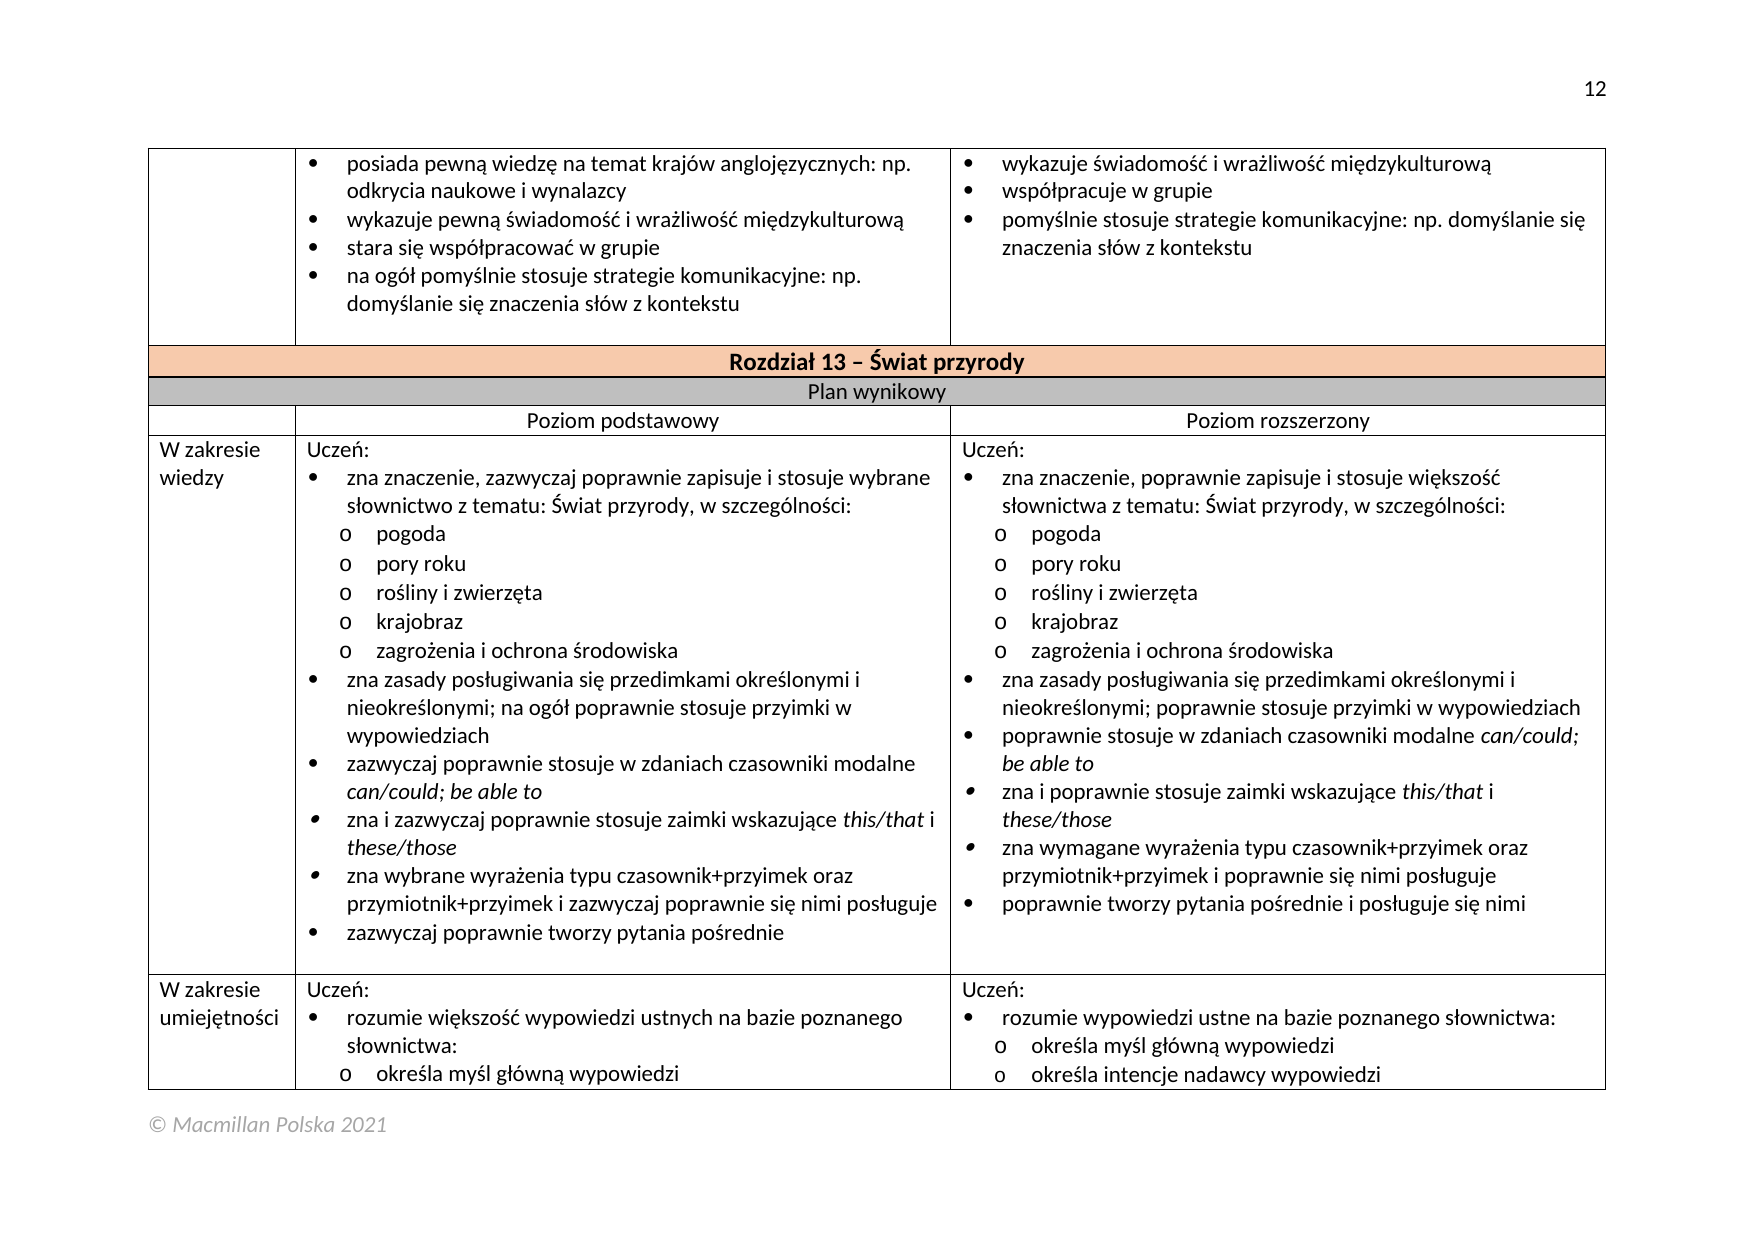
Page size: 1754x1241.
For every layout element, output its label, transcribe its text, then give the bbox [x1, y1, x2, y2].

table_cell Plan wynikowy [149, 378, 1605, 405]
table_cell W zakresie wiedzy [149, 436, 295, 974]
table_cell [296, 149, 950, 345]
table_cell [149, 406, 295, 434]
table_cell Poziom podstawowy [296, 406, 950, 434]
table_cell Poziom rozszerzony [951, 406, 1605, 434]
table_cell Uczeń: zna znaczenie, zazwyczaj poprawnie zapisuje i stosuje wybrane słownictwo z tematu: Świat przyrody, w szczególności: pogoda pory roku rośliny i zwierzęta krajobraz zagrożenia i ochrona środowiska zna zasady posługiwania się przedimkami określonymi i nieokreślonymi; na ogół poprawnie stosuje przyimki w wypowiedziach zazwyczaj poprawnie stosuje w zdaniach czasowniki modalne can/could; be able to zna i zazwyczaj poprawnie stosuje zaimki wskazujące this/that i these/those zna wybrane wyrażenia typu czasownik+przyimek oraz przymiotnik+przyimek i zazwyczaj poprawnie się nimi posługuje zazwyczaj poprawnie tworzy pytania pośrednie [296, 436, 950, 974]
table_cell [296, 975, 950, 1088]
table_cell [149, 975, 295, 1088]
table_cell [951, 149, 1605, 345]
table_cell Rozdział 13 – Świat przyrody [149, 346, 1605, 376]
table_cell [951, 975, 1605, 1088]
table_cell Uczeń: zna znaczenie, poprawnie zapisuje i stosuje większość słownictwa z tematu: Świat przyrody, w szczególności: pogoda pory roku rośliny i zwierzęta krajobraz zagrożenia i ochrona środowiska zna zasady posługiwania się przedimkami określonymi i nieokreślonymi; poprawnie stosuje przyimki w wypowiedziach poprawnie stosuje w zdaniach czasowniki modalne can/could; be able to zna i poprawnie stosuje zaimki wskazujące this/that i these/those zna wymagane wyrażenia typu czasownik+przyimek oraz przymiotnik+przyimek i poprawnie się nimi posługuje poprawnie tworzy pytania pośrednie i posługuje się nimi [951, 436, 1605, 974]
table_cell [149, 149, 295, 345]
